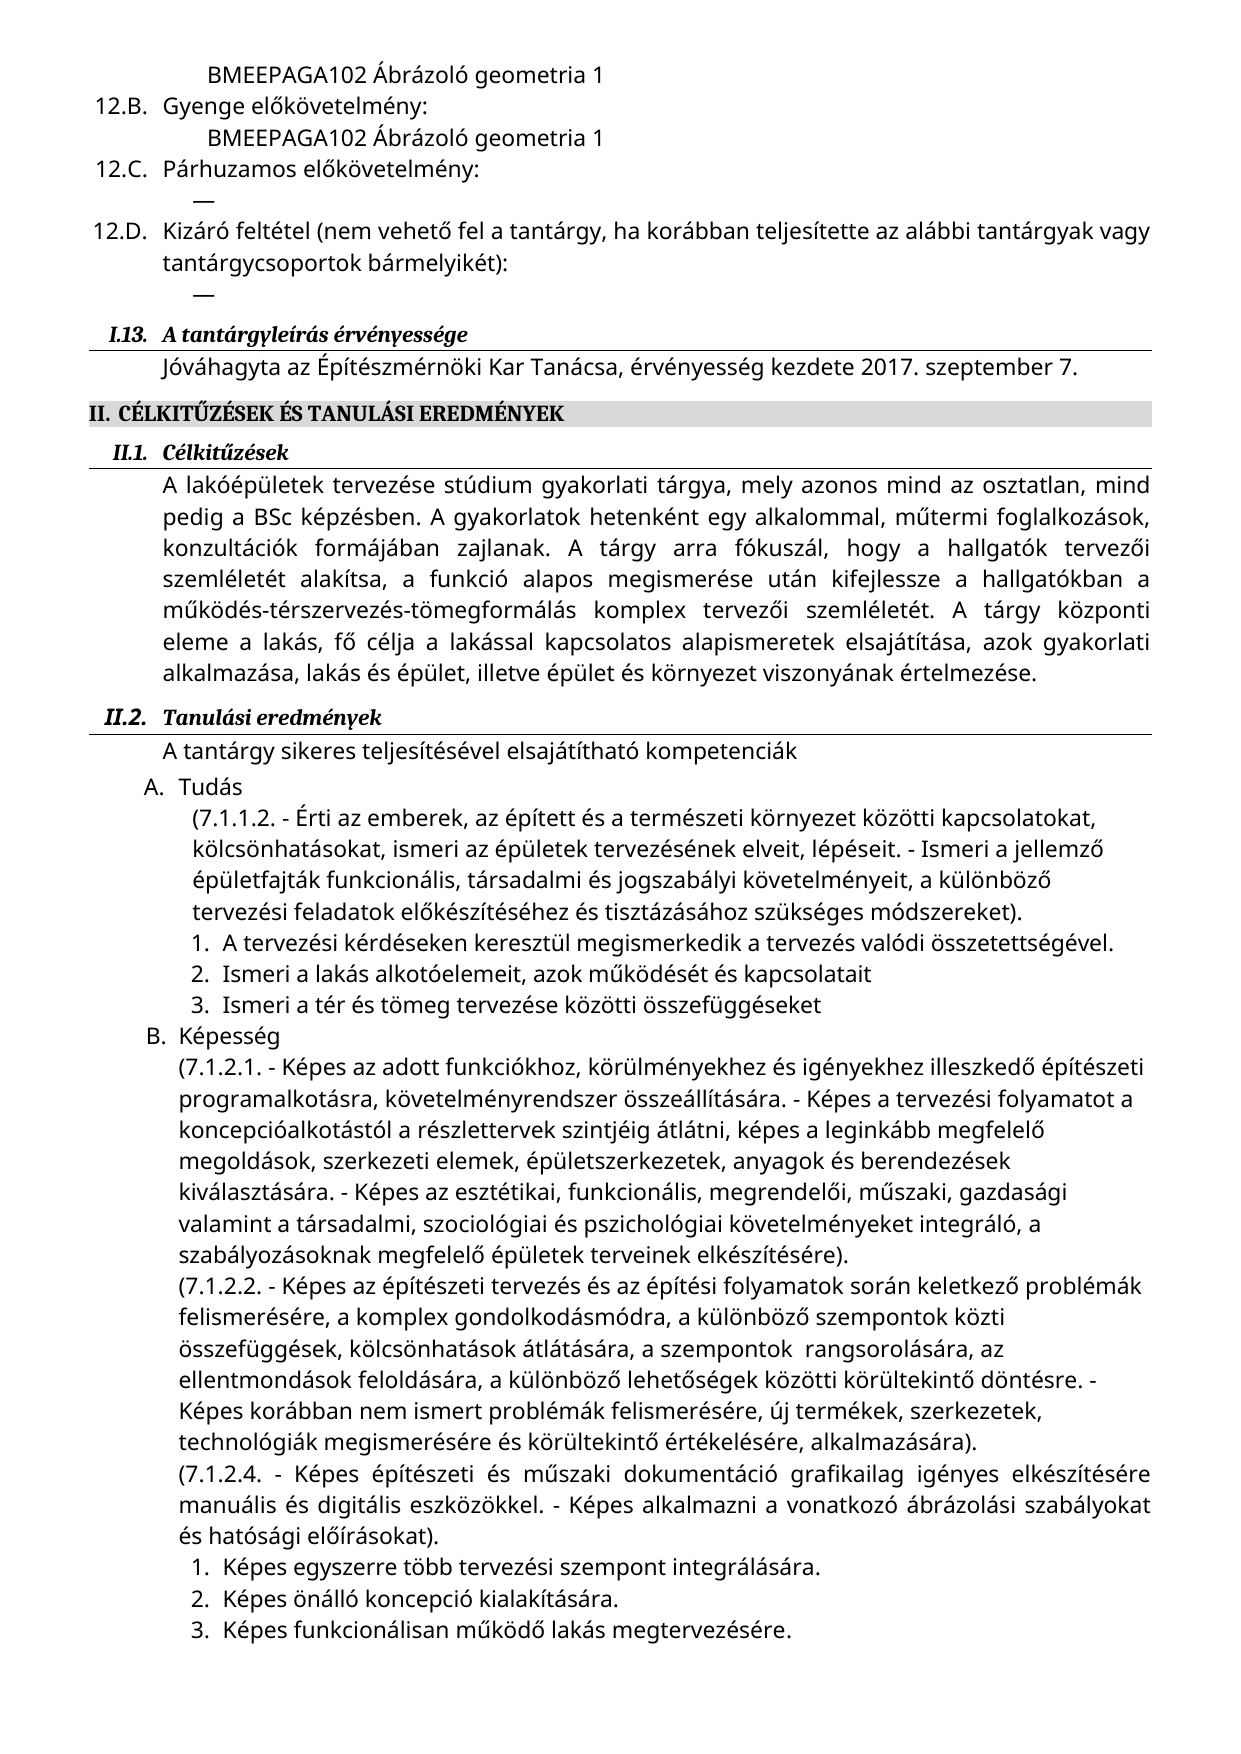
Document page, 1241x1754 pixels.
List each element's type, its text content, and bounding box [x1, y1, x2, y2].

subtitle (7.1.1.2. - Érti az emberek, az épített és a természeti környezet közötti kapcsolatokat, kölcsönhatásokat, ismeri az épületek tervezésének elveit, lépéseit. - Ismeri a jellemző épületfajták funkcionális, társadalmi és jogszabályi követelményeit, a különböző tervezési feladatok előkészítéséhez és tisztázásához szükséges módszereket). [192, 802, 1152, 927]
text Jóváhagyta az Építészmérnöki Kar Tanácsa, érvényesség kezdete 2017. szeptember 7. [162, 351, 1137, 382]
subtitle A tantárgyleírás érvényessége [89, 322, 1152, 350]
list Ismeri a tér és tömeg tervezése közötti összefüggéseket [191, 989, 1081, 1020]
list Képes egyszerre több tervezési szempont integrálására. [191, 1551, 1152, 1582]
subtitle — [192, 278, 1152, 309]
subtitle Célkitűzések [89, 440, 1152, 468]
subtitle Kizáró feltétel (nem vehető fel a tantárgy, ha korábban teljesítette az alábbi tantárgyak vagy tantárgycsoportok bármelyikét): [148, 215, 1152, 278]
list Képes önálló koncepció kialakítására. [191, 1582, 1152, 1614]
text (7.1.2.1. - Képes az adott funkciókhoz, körülményekhez és igényekhez illeszkedő építészeti programalkotásra, követelményrendszer összeállítására. - Képes a tervezési folyamatot a koncepcióalkotástól a részlettervek szintjéig átlátni, képes a leginkább megfelelő megoldások, szerkezeti elemek, épületszerkezetek, anyagok és berendezések kiválasztására. - Képes az esztétikai, funkcionális, megrendelői, műszaki, gazdasági valamint a társadalmi, szociológiai és pszichológiai követelményeket integráló, a szabályozásoknak megfelelő épületek terveinek elkészítésére). [178, 1051, 1152, 1270]
subtitle Célkitűzések és tanulási eredmények [89, 401, 1152, 427]
subtitle BMEEPAGA102 Ábrázoló geometria 1 [207, 122, 1152, 153]
text (7.1.2.2. - Képes az építészeti tervezés és az építési folyamatok során keletkező problémák felismerésére, a komplex gondolkodásmódra, a különböző szempontok közti összefüggések, kölcsönhatások átlátására, a szempontok rangsorolására, az ellentmondások feloldására, a különböző lehetőségek közötti körültekintő döntésre. - Képes korábban nem ismert problémák felismerésére, új termékek, szerkezetek, technológiák megismerésére és körültekintő értékelésére, alkalmazására). [178, 1270, 1152, 1457]
subtitle — [192, 184, 1152, 215]
text A tantárgy sikeres teljesítésével elsajátítható kompetenciák [162, 735, 1137, 766]
text (7.1.2.4. - Képes építészeti és műszaki dokumentáció grafikailag igényes elkészítésére manuális és digitális eszközökkel. - Képes alkalmazni a vonatkozó ábrázolási szabályokat és hatósági előírásokat). [178, 1457, 1152, 1551]
subtitle Tanulási eredmények [89, 701, 1152, 734]
text A lakóépületek tervezése stúdium gyakorlati tárgya, mely azonos mind az osztatlan, mind pedig a BSc képzésben. A gyakorlatok hetenként egy alkalommal, műtermi foglalkozások, konzultációk formájában zajlanak. A tárgy arra fókuszál, hogy a hallgatók tervezői szemléletét alakítsa, a funkció alapos megismerése után kifejlessze a hallgatókban a működés-térszervezés-tömegformálás komplex tervezői szemléletét. A tárgy központi eleme a lakás, fő célja a lakással kapcsolatos alapismeretek elsajátítása, azok gyakorlati alkalmazása, lakás és épület, illetve épület és környezet viszonyának értelmezése. [162, 469, 1152, 688]
list Ismeri a lakás alkotóelemeit, azok működését és kapcsolatait [191, 957, 1081, 989]
list Képes funkcionálisan működő lakás megtervezésére. [191, 1614, 1152, 1645]
subtitle Párhuzamos előkövetelmény: [148, 153, 1152, 184]
subtitle Gyenge előkövetelmény: [148, 90, 1152, 122]
list Tudás [144, 771, 1152, 802]
list Képesség [146, 1020, 1152, 1051]
list A tervezési kérdéseken keresztül megismerkedik a tervezés valódi összetettségével. [191, 927, 1136, 957]
subtitle BMEEPAGA102 Ábrázoló geometria 1 [207, 59, 1152, 90]
